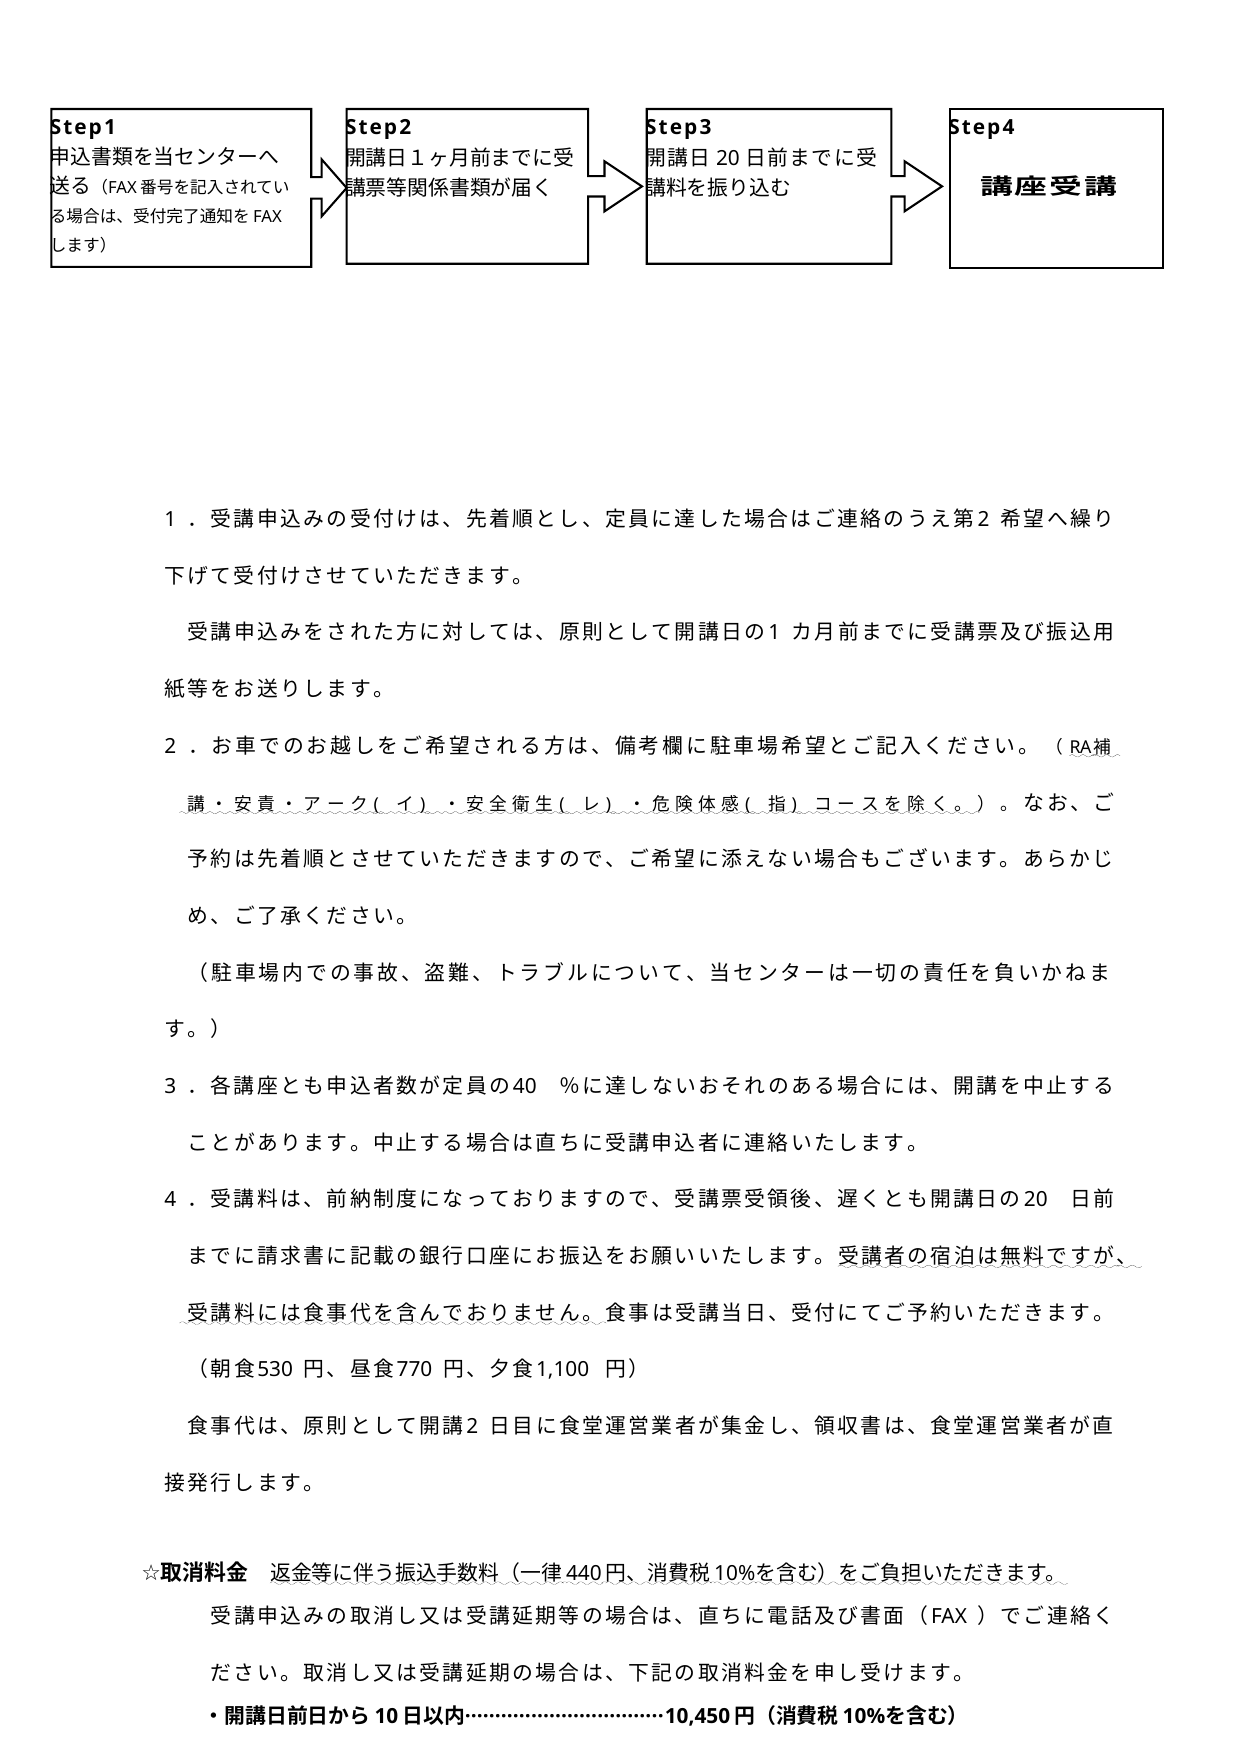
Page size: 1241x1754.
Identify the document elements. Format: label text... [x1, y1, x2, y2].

text 4．受講料は、前納制度になっておりますので、受講票受領後、遅くとも開講日の20日前までに請求書に記載の銀行口座にお振込をお願いいたします。受講者の宿泊は無料ですが、受講料には食事代を含んでおりません。食事は受講当日、受付にてご予約いただきます。（朝食530円、昼食770円、夕食1,100円） [148, 1169, 1117, 1396]
text 1．受講申込みの受付けは、先着順とし、定員に達した場合はご連絡のうえ第2希望へ繰り下げて受付けさせていただきます。 [148, 489, 1117, 602]
text 食事代は、原則として開講2日目に食堂運営業者が集金し、領収書は、食堂運営業者が直接発行します。 [160, 1396, 1117, 1509]
text （駐車場内での事故、盗難、トラブルについて、当センターは一切の責任を負いかねます。） [148, 942, 1117, 1056]
text 受講申込みをされた方に対しては、原則として開講日の1カ月前までに受講票及び振込用紙等をお送りします。 [160, 602, 1117, 716]
text ・開講日前日から10日以内 10,450円（消費税10%を含む） [141, 1700, 1117, 1730]
text 受講申込みの取消し又は受講延期等の場合は、直ちに電話及び書面（FAX）でご連絡ください。取消し又は受講延期の場合は、下記の取消料金を申し受けます。 [141, 1586, 1117, 1700]
text 3．各講座とも申込者数が定員の40％に達しないおそれのある場合には、開講を中止することがあります。中止する場合は直ちに受講申込者に連絡いたします。 [148, 1056, 1117, 1169]
text 2．お車でのお越しをご希望される方は、備考欄に駐車場希望とご記入ください。（RA補講・安責・アーク(イ)・安全衛生(レ)・危険体感(指)コースを除く。）。なお、ご予約は先着順とさせていただきますので、ご希望に添えない場合もございます。あらかじめ、ご了承ください。 [148, 716, 1117, 942]
text ☆取消料金 返金等に伴う振込手数料（一律440円、消費税10%を含む）をご負担いただきます。 [141, 1554, 1117, 1586]
